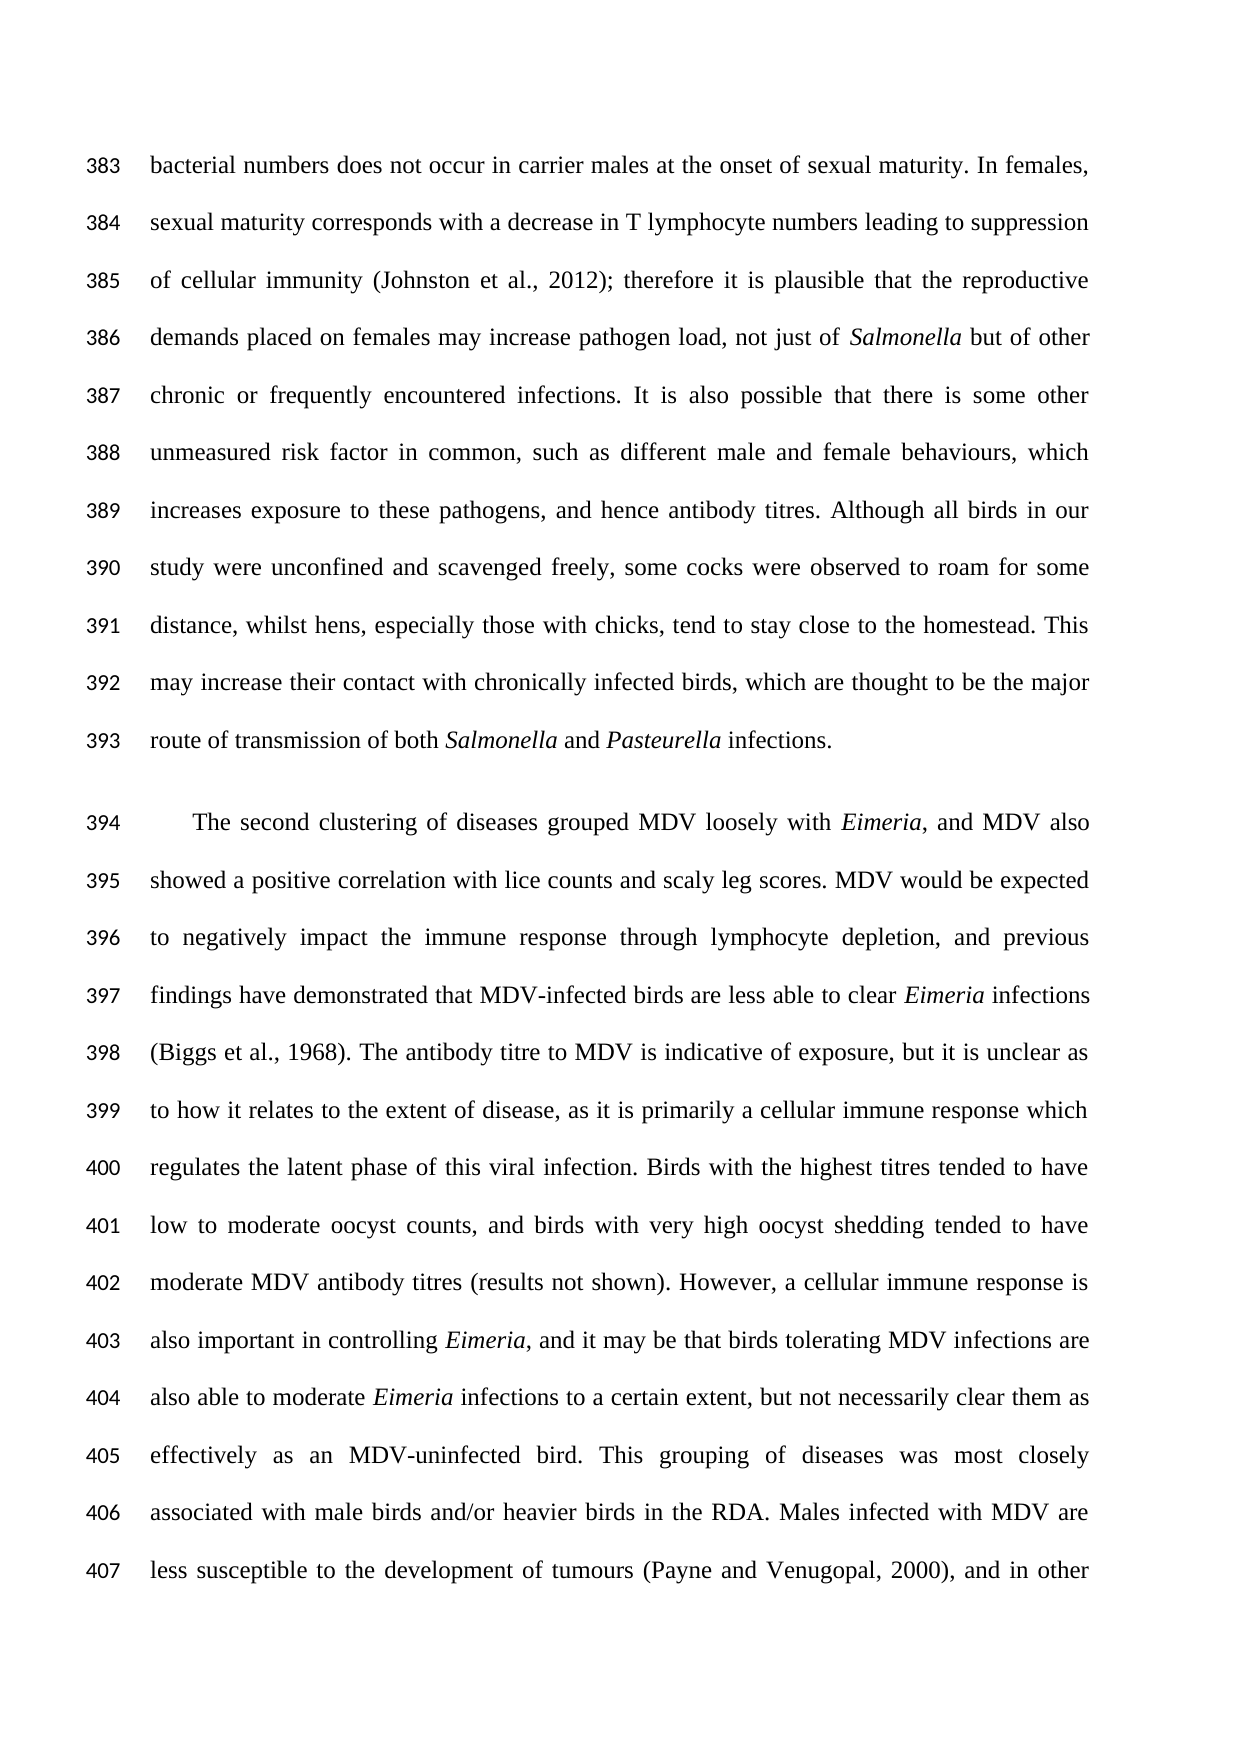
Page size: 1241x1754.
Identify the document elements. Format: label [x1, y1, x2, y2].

text [150, 807, 1090, 1584]
text [150, 150, 1090, 754]
